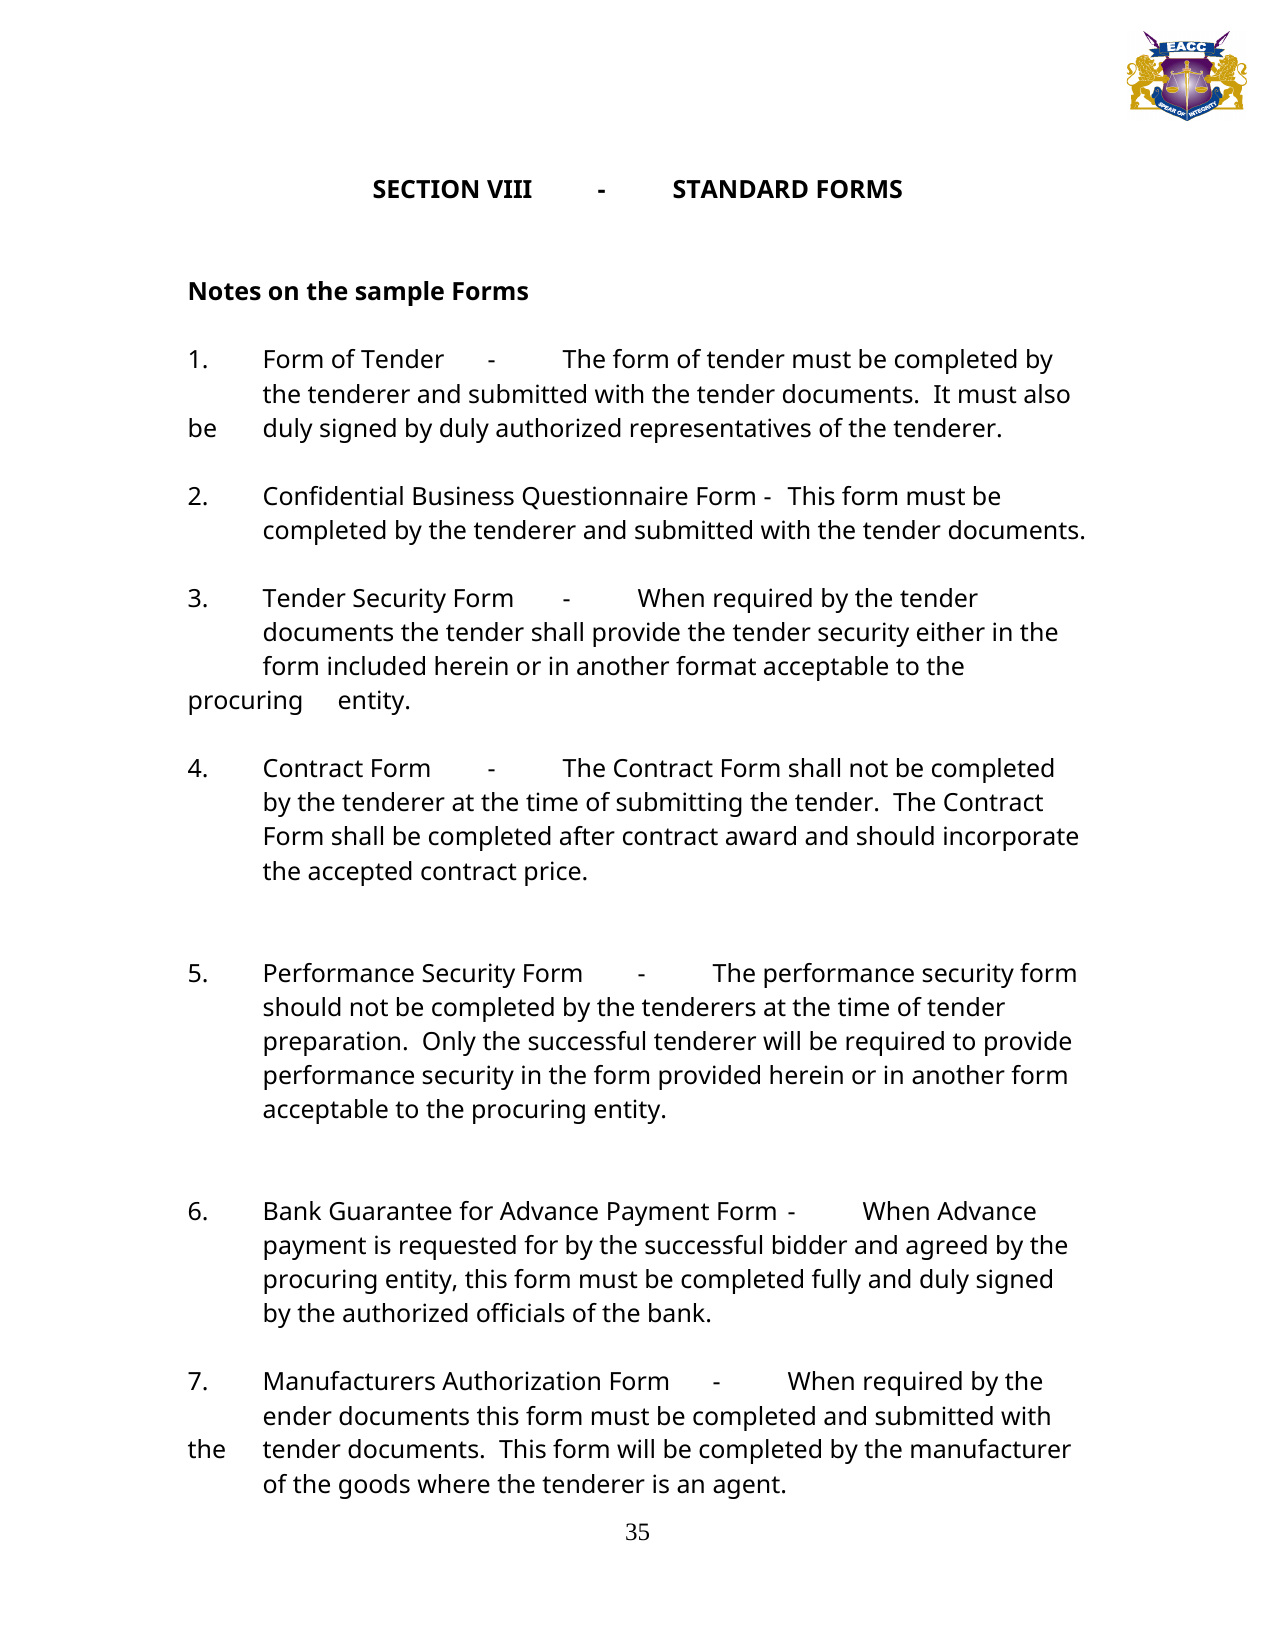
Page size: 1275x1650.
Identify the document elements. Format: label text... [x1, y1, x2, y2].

text 2. Confidential Business Questionnaire Form - This form must be completed by the tenderer and submitted with the tender documents. [187, 478, 1087, 547]
text 6. Bank Guarantee for Advance Payment Form - When Advance payment is requested for by the successful bidder and agreed by the procuring entity, this form must be completed fully and duly signed by the authorized officials of the bank. [187, 1194, 1087, 1330]
subtitle SECTION VIII - STANDARD FORMS [187, 172, 1087, 206]
text 4. Contract Form - The Contract Form shall not be completed by the tenderer at the time of submitting the tender. The Contract Form shall be completed after contract award and should incorporate the accepted contract price. [187, 751, 1087, 887]
picture [1126, 31, 1247, 121]
text 7. Manufacturers Authorization Form - When required by the ender documents this form must be completed and submitted with the tender documents. This form will be completed by the manufacturer of the goods where the tenderer is an agent. [187, 1364, 1087, 1500]
text 3. Tender Security Form - When required by the tender documents the tender shall provide the tender security either in the form included herein or in another format acceptable to the procuring entity. [187, 581, 1087, 717]
text 5. Performance Security Form - The performance security form should not be completed by the tenderers at the time of tender preparation. Only the successful tenderer will be required to provide performance security in the form provided herein or in another form acceptable to the procuring entity. [187, 955, 1087, 1126]
text 1. Form of Tender - The form of tender must be completed by the tenderer and submitted with the tender documents. It must also be duly signed by duly authorized representatives of the tenderer. [187, 342, 1087, 444]
text Notes on the sample Forms [187, 274, 1087, 308]
